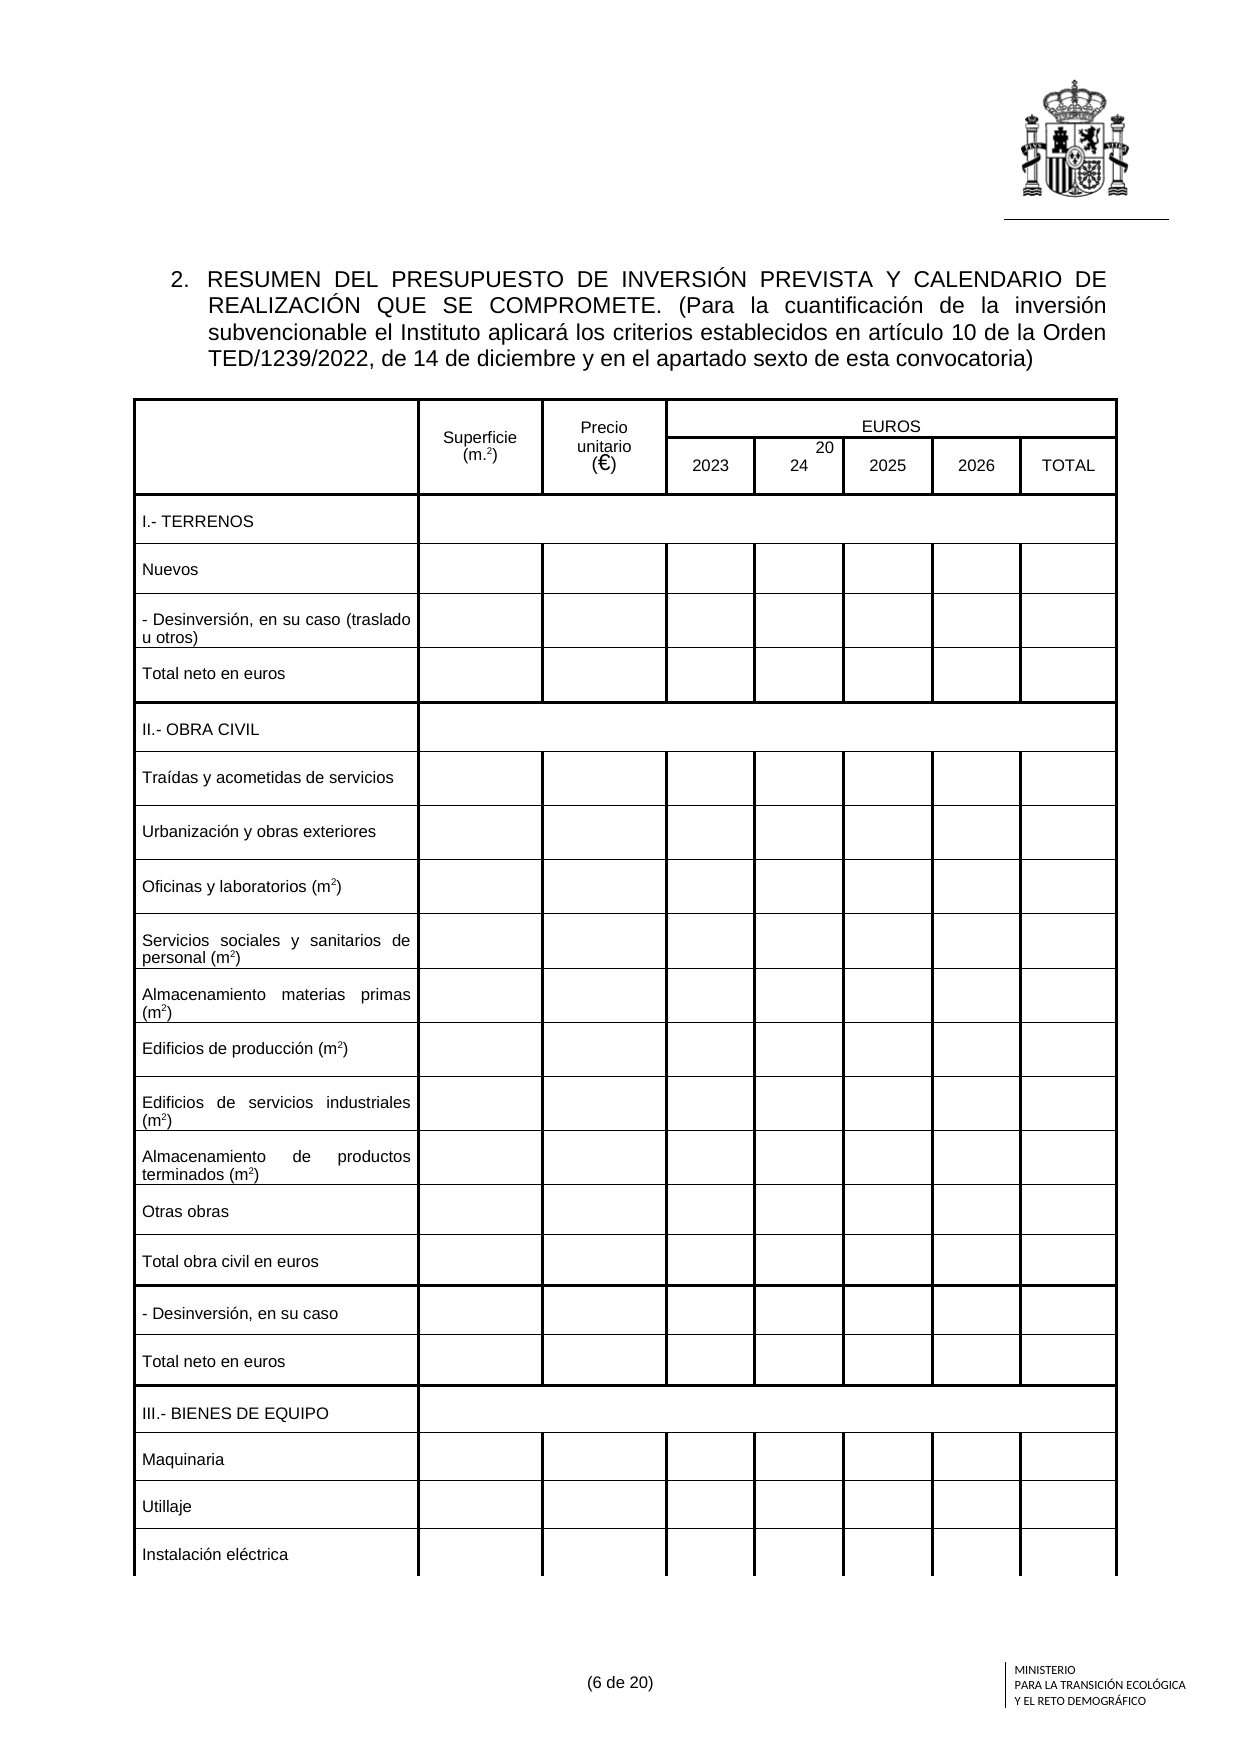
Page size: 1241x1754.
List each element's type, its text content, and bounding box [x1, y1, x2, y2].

table_cell [420, 594, 541, 647]
table_cell [668, 1185, 753, 1234]
table_cell Maquinaria [136, 1433, 417, 1480]
table_cell [420, 860, 541, 913]
table_cell [1022, 914, 1115, 967]
table_cell [420, 648, 541, 701]
table_cell [934, 1287, 1019, 1334]
table_cell [1022, 1185, 1115, 1234]
table_cell [1022, 752, 1115, 805]
table_cell [420, 1077, 541, 1130]
table_cell [544, 1235, 665, 1284]
table_header Superficie (m.2) [420, 401, 541, 492]
table_cell [544, 1023, 665, 1076]
table_cell Edificios de producción (m2) [136, 1023, 417, 1076]
table_cell [668, 1335, 753, 1384]
table_cell [668, 1235, 753, 1284]
table_cell [668, 1433, 753, 1480]
table_cell [544, 1185, 665, 1234]
table_cell [420, 1481, 541, 1528]
table_cell 2023 [668, 439, 753, 492]
table_cell [544, 1481, 665, 1528]
table_cell [934, 1023, 1019, 1076]
table_cell [420, 1185, 541, 1234]
table_cell [1022, 1235, 1115, 1284]
table_cell [756, 1433, 842, 1480]
table_cell [1022, 1335, 1115, 1384]
table_cell [668, 1131, 753, 1184]
table_cell Servicios sociales y sanitarios de personal (m2) [136, 914, 417, 967]
table_cell [1022, 544, 1115, 592]
table_cell Almacenamiento de productos terminados (m2) [136, 1131, 417, 1184]
table_cell [544, 860, 665, 913]
table_cell [668, 914, 753, 967]
table_cell [544, 1335, 665, 1384]
table_cell [1022, 1077, 1115, 1130]
table_cell [934, 1529, 1019, 1576]
table_cell [544, 1131, 665, 1184]
table_cell [845, 648, 931, 701]
table_cell [1022, 1023, 1115, 1076]
table_header Precio unitario (€) [544, 401, 665, 492]
table_cell Instalación eléctrica [136, 1529, 417, 1576]
table_cell [668, 594, 753, 647]
table_cell [756, 1023, 842, 1076]
table_cell [420, 914, 541, 967]
table_cell [1022, 648, 1115, 701]
table_cell 2026 [934, 439, 1019, 492]
table_cell [668, 1287, 753, 1334]
table_cell [756, 752, 842, 805]
table_cell [1022, 594, 1115, 647]
table_cell [1022, 1131, 1115, 1184]
table_cell [845, 594, 931, 647]
list RESUMEN DEL PRESUPUESTO DE INVERSIÓN PREVISTA Y CALENDARIO DE REALIZACIÓN QUE SE COMPROMETE. (Para la cuantificación de la inversión subvencionable el Instituto aplicará los criterios establecidos en artículo 10 de la Orden TED/1239/2022, de 14 de diciembre y en el apartado sexto de esta convocatoria) [170, 266, 1107, 371]
table_cell II.- OBRA CIVIL [136, 704, 417, 751]
table_cell Total neto en euros [136, 648, 417, 701]
table_cell [934, 648, 1019, 701]
table_cell [756, 594, 842, 647]
table_cell [845, 860, 931, 913]
table_cell Urbanización y obras exteriores [136, 806, 417, 859]
table_cell [845, 1235, 931, 1284]
table_cell [934, 1185, 1019, 1234]
table_cell [756, 1335, 842, 1384]
table_cell [668, 806, 753, 859]
table_cell [1022, 1481, 1115, 1528]
table_cell [845, 969, 931, 1022]
table_cell [420, 1023, 541, 1076]
table_cell [756, 1185, 842, 1234]
table_cell [845, 1433, 931, 1480]
table_cell Almacenamiento materias primas (m2) [136, 969, 417, 1022]
table_cell [756, 648, 842, 701]
table_cell [934, 1433, 1019, 1480]
table_cell [1022, 1433, 1115, 1480]
table_cell [845, 1529, 931, 1576]
table_cell III.- BIENES DE EQUIPO [136, 1387, 417, 1432]
table_cell [934, 1131, 1019, 1184]
table_cell [934, 1077, 1019, 1130]
table_cell Otras obras [136, 1185, 417, 1234]
table_cell [756, 1287, 842, 1334]
table_cell [934, 806, 1019, 859]
table_cell [845, 914, 931, 967]
table_cell [934, 544, 1019, 592]
table_cell [420, 1335, 541, 1384]
table_cell 2024 [756, 439, 842, 492]
table_cell [420, 969, 541, 1022]
table_cell [544, 969, 665, 1022]
table_cell [845, 1481, 931, 1528]
table_cell [934, 1235, 1019, 1284]
table_cell [420, 544, 541, 592]
table_cell - Desinversión, en su caso [136, 1287, 417, 1334]
table_cell [420, 1235, 541, 1284]
table_cell [544, 1077, 665, 1130]
table_cell - Desinversión, en su caso (traslado u otros) [136, 594, 417, 647]
table_cell [420, 752, 541, 805]
table_cell [934, 1335, 1019, 1384]
table_cell [934, 752, 1019, 805]
table_cell Utillaje [136, 1481, 417, 1528]
table_cell [934, 860, 1019, 913]
table_cell [756, 1529, 842, 1576]
table_cell [544, 752, 665, 805]
table_cell [845, 1131, 931, 1184]
table_cell [1022, 1529, 1115, 1576]
table_cell [544, 806, 665, 859]
table_cell [756, 860, 842, 913]
table_cell [668, 648, 753, 701]
table_cell [544, 914, 665, 967]
table_cell [420, 1433, 541, 1480]
table_cell [544, 594, 665, 647]
table_cell [845, 806, 931, 859]
table_cell Oficinas y laboratorios (m2) [136, 860, 417, 913]
table_cell [756, 1077, 842, 1130]
table_cell [420, 1287, 541, 1334]
table_cell [934, 1481, 1019, 1528]
table_cell [756, 914, 842, 967]
table_cell [845, 544, 931, 592]
table_cell [668, 752, 753, 805]
table_cell [668, 544, 753, 592]
table_cell TOTAL [1022, 439, 1115, 492]
table_cell [668, 969, 753, 1022]
table_cell [1022, 969, 1115, 1022]
table_cell [756, 1235, 842, 1284]
table_cell [420, 806, 541, 859]
table_cell [845, 1023, 931, 1076]
table_cell [544, 544, 665, 592]
table_cell [1022, 860, 1115, 913]
table_cell 2025 [845, 439, 931, 492]
table_cell [1022, 1287, 1115, 1334]
table_cell [756, 969, 842, 1022]
table_cell [934, 594, 1019, 647]
table_cell [845, 1335, 931, 1384]
table_cell [845, 752, 931, 805]
table_cell [845, 1077, 931, 1130]
table_cell [756, 806, 842, 859]
table_cell [544, 1529, 665, 1576]
picture [1004, 73, 1142, 217]
table_cell [756, 1131, 842, 1184]
table_cell [934, 914, 1019, 967]
table_cell [420, 496, 1115, 542]
table_cell [420, 1529, 541, 1576]
table_cell [934, 969, 1019, 1022]
table_cell [845, 1287, 931, 1334]
table_cell Edificios de servicios industriales (m2) [136, 1077, 417, 1130]
table_cell Total neto en euros [136, 1335, 417, 1384]
table_cell [668, 860, 753, 913]
table_cell [544, 648, 665, 701]
table_cell [420, 1131, 541, 1184]
table_cell Total obra civil en euros [136, 1235, 417, 1284]
table_cell [420, 1387, 1115, 1432]
table_cell [845, 1185, 931, 1234]
table_cell [668, 1023, 753, 1076]
table_cell [756, 1481, 842, 1528]
table_cell [544, 1433, 665, 1480]
table_cell I.- TERRENOS [136, 496, 417, 542]
table_header EUROS [668, 401, 1115, 436]
table_cell [420, 704, 1115, 751]
table_cell Traídas y acometidas de servicios [136, 752, 417, 805]
table_cell [544, 1287, 665, 1334]
table_cell [1022, 806, 1115, 859]
table_cell [668, 1077, 753, 1130]
table_cell [668, 1529, 753, 1576]
table_cell [668, 1481, 753, 1528]
table_header [136, 401, 417, 492]
table_cell Nuevos [136, 544, 417, 592]
table_cell [756, 544, 842, 592]
